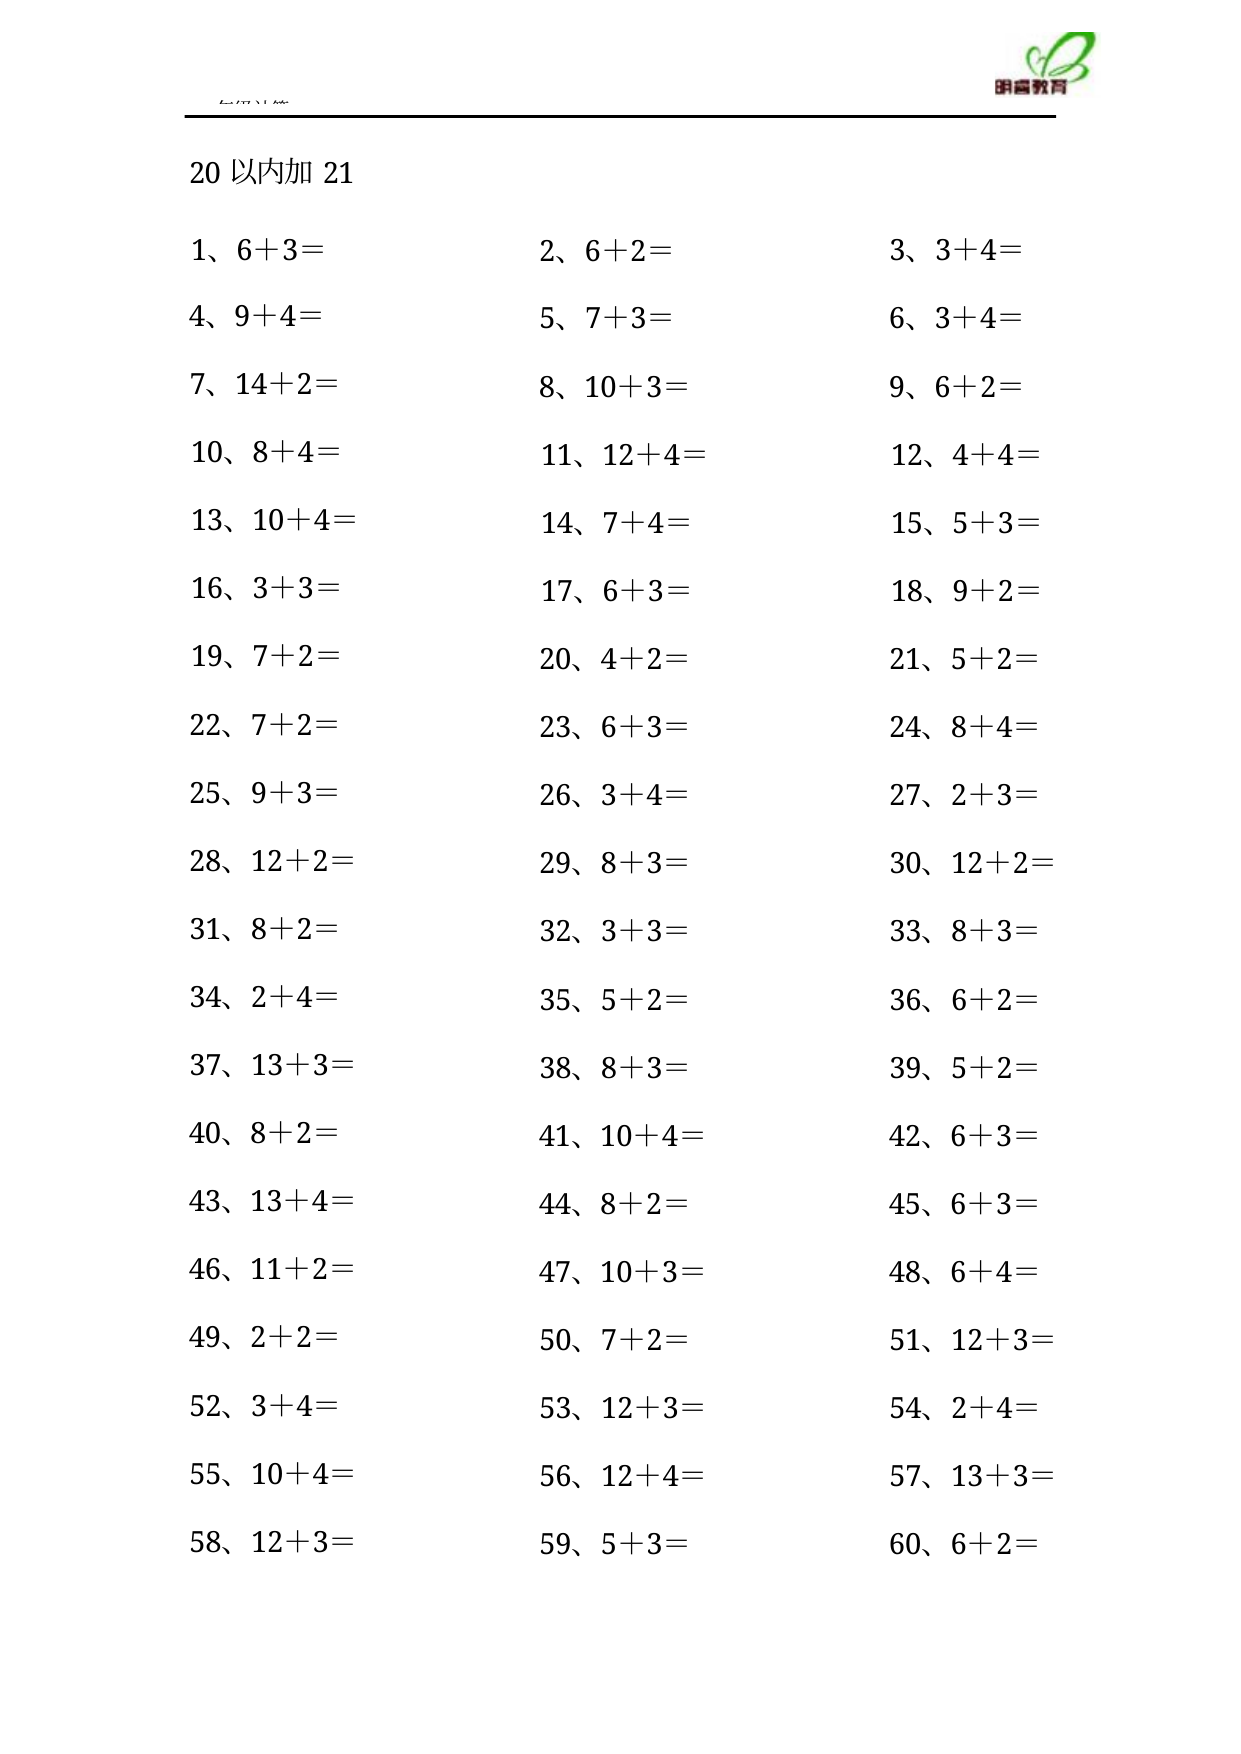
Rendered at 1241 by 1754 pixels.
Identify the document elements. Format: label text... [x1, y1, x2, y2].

text 17、6＋3＝ [452, 575, 786, 608]
text 9、6＋2＝ [797, 371, 1101, 403]
text 16、3＋3＝ [184, 573, 442, 605]
text 57、13＋3＝ [797, 1461, 1101, 1493]
text 37、13＋3＝ [184, 1050, 442, 1082]
text 2、6＋2＝ [452, 235, 786, 267]
text 58、12＋3＝ [184, 1526, 442, 1559]
text 52、3＋4＝ [184, 1390, 442, 1423]
text 49、2＋2＝ [184, 1322, 442, 1354]
text 6、3＋4＝ [797, 303, 1101, 335]
text 54、2＋4＝ [797, 1393, 1101, 1425]
text 32、3＋3＝ [452, 916, 786, 948]
text 12、4＋4＝ [797, 439, 1101, 472]
text 15、5＋3＝ [797, 507, 1101, 540]
text 1、6＋3＝ [184, 232, 442, 268]
text 56、12＋4＝ [452, 1461, 786, 1493]
text 21、5＋2＝ [797, 643, 1101, 676]
text 35、5＋2＝ [452, 984, 786, 1016]
picture [994, 32, 1102, 98]
text 43、13＋4＝ [184, 1186, 442, 1218]
text 3、3＋4＝ [797, 235, 1101, 267]
text 48、6＋4＝ [797, 1256, 1101, 1289]
text 4、9＋4＝ [184, 301, 442, 333]
text 8、10＋3＝ [452, 371, 786, 403]
text 38、8＋3＝ [452, 1052, 786, 1084]
text 30、12＋2＝ [797, 848, 1101, 880]
text 20、4＋2＝ [452, 643, 786, 676]
text 24、8＋4＝ [797, 712, 1101, 744]
text 39、5＋2＝ [797, 1052, 1101, 1084]
text 34、2＋4＝ [184, 982, 442, 1014]
text 45、6＋3＝ [797, 1188, 1101, 1221]
text 5、7＋3＝ [452, 303, 786, 336]
text 18、9＋2＝ [797, 575, 1101, 608]
text 44、8＋2＝ [452, 1188, 786, 1221]
text 47、10＋3＝ [452, 1256, 786, 1289]
text 36、6＋2＝ [797, 984, 1101, 1016]
text 22、7＋2＝ [184, 709, 442, 742]
text 53、12＋3＝ [452, 1393, 786, 1425]
text 7、14＋2＝ [184, 369, 442, 401]
text 42、6＋3＝ [797, 1120, 1101, 1153]
text 60、6＋2＝ [797, 1529, 1101, 1561]
text 51、12＋3＝ [797, 1324, 1101, 1357]
text 40、8＋2＝ [184, 1118, 442, 1150]
text 23、6＋3＝ [452, 712, 786, 744]
text 55、10＋4＝ [184, 1458, 442, 1491]
text 50、7＋2＝ [452, 1324, 786, 1357]
text 10、8＋4＝ [184, 437, 442, 469]
text 27、2＋3＝ [797, 780, 1101, 812]
text 25、9＋3＝ [184, 777, 442, 810]
text 59、5＋3＝ [452, 1529, 786, 1561]
text 13、10＋4＝ [184, 505, 442, 537]
text 11、12＋4＝ [452, 439, 786, 472]
text 14、7＋4＝ [452, 507, 786, 540]
text 31、8＋2＝ [184, 913, 442, 946]
text 33、8＋3＝ [797, 916, 1101, 948]
text 28、12＋2＝ [184, 845, 442, 878]
text 29、8＋3＝ [452, 848, 786, 880]
text 46、11＋2＝ [184, 1254, 442, 1286]
text 41、10＋4＝ [452, 1120, 786, 1153]
text 20 以内加 21 [184, 167, 442, 232]
text 26、3＋4＝ [452, 780, 786, 812]
text 19、7＋2＝ [184, 641, 442, 673]
